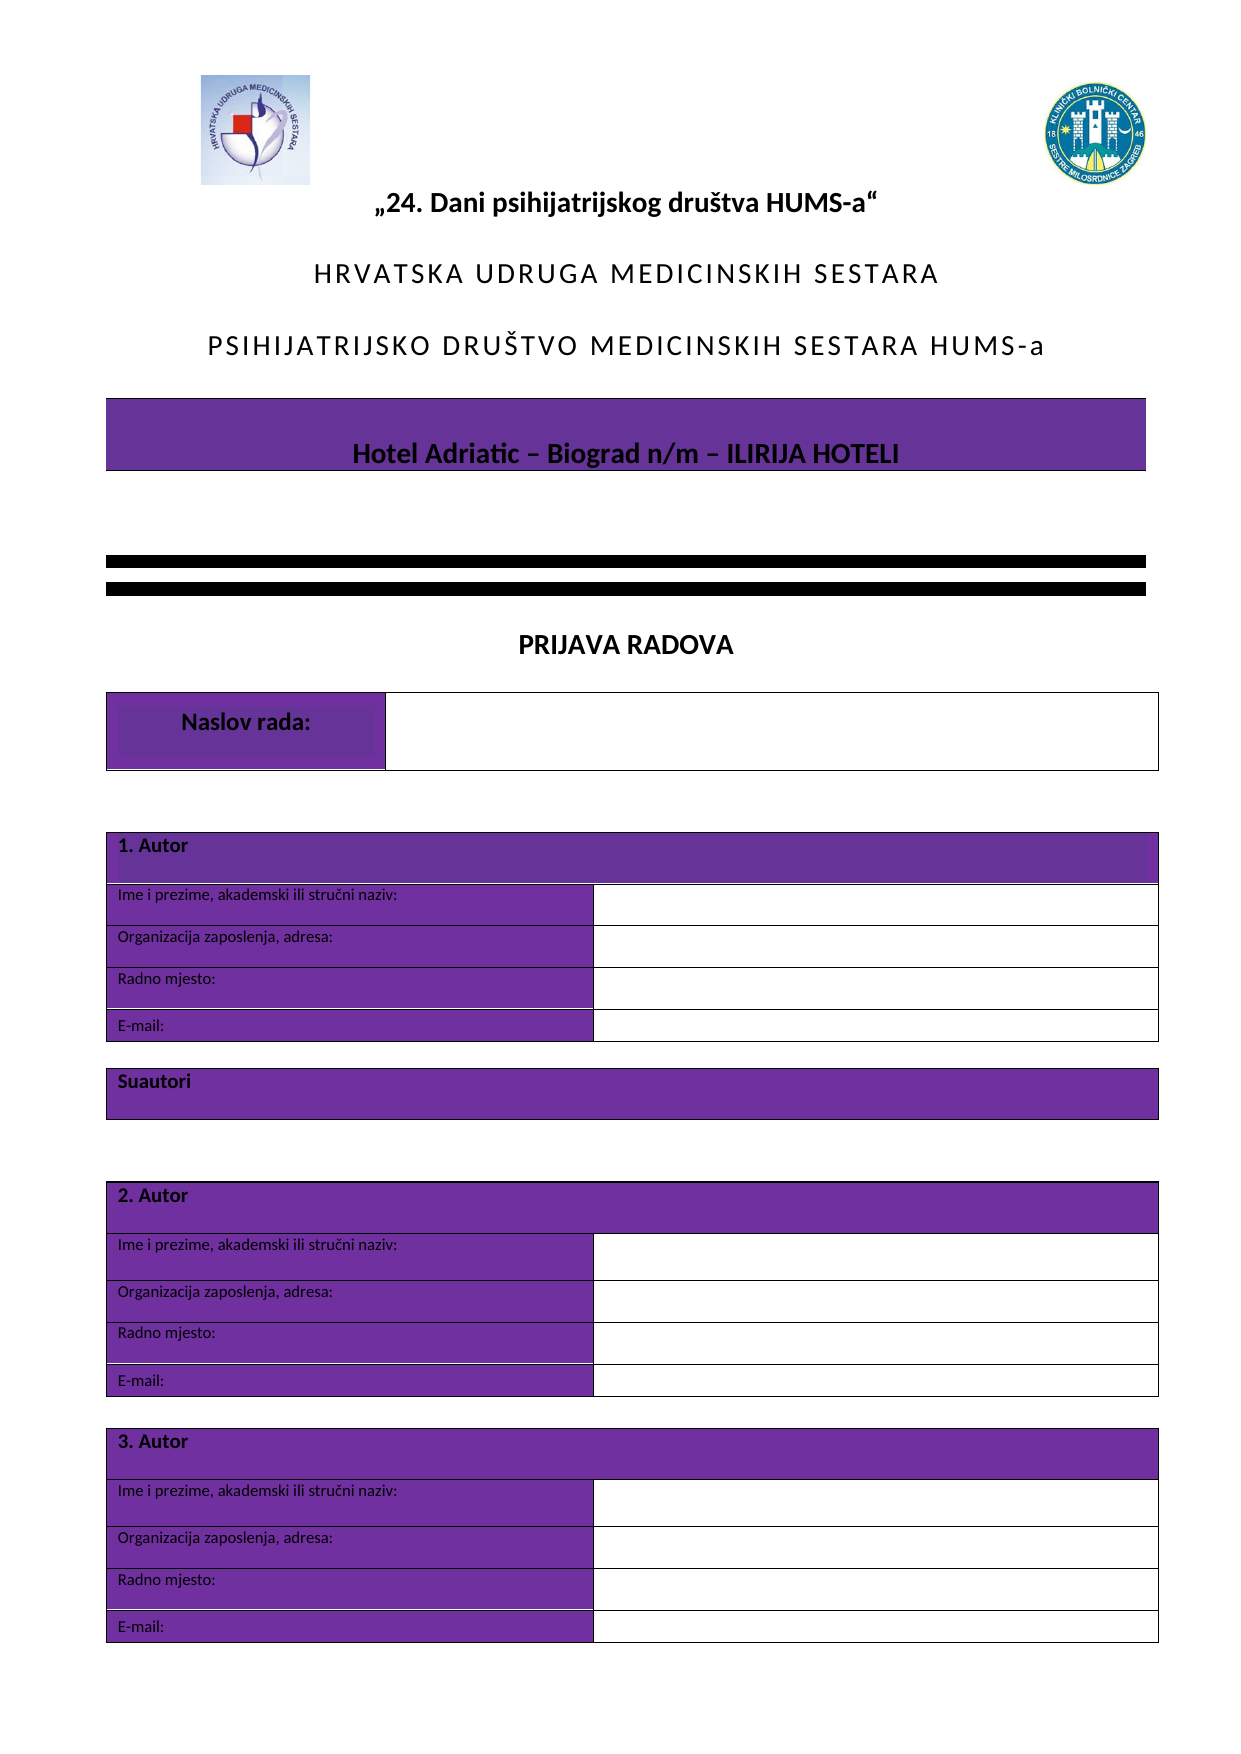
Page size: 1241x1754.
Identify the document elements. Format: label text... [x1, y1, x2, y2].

subtitle HRVATSKA UDRUGA MEDICINSKIH SESTARA [106, 256, 1146, 291]
table_cell [594, 1527, 1158, 1568]
table_cell E-mail: [107, 1611, 593, 1642]
table_cell E-mail: [107, 1010, 593, 1041]
table_header 3. Autor [107, 1429, 1158, 1479]
table_cell [594, 1281, 1158, 1322]
text PRIJAVA RADOVA [106, 626, 1146, 662]
title „24. Dani psihijatrijskog društva HUMS-a“ [106, 184, 1146, 220]
table_cell [594, 1234, 1158, 1280]
picture [1044, 82, 1146, 185]
table_cell Organizacija zaposlenja, adresa: [107, 926, 593, 967]
table_cell [594, 1611, 1158, 1642]
table_cell Radno mjesto: [107, 968, 593, 1008]
table_cell Ime i prezime, akademski ili stručni naziv: [107, 885, 593, 925]
table_cell Organizacija zaposlenja, adresa: [107, 1281, 593, 1322]
table_cell [594, 1323, 1158, 1363]
subtitle PSIHIJATRIJSKO DRUŠTVO MEDICINSKIH SESTARA HUMS-a [106, 327, 1146, 362]
table_header Naslov rada: [107, 693, 385, 769]
table_cell [594, 1365, 1158, 1396]
table_header Suautori [107, 1069, 1158, 1119]
table_cell [594, 926, 1158, 967]
table_cell Radno mjesto: [107, 1569, 593, 1609]
table_cell [594, 885, 1158, 925]
subtitle Hotel Adriatic – Biograd n/m – ILIRIJA HOTELI [106, 434, 1146, 470]
table_cell [594, 1480, 1158, 1526]
table_cell Ime i prezime, akademski ili stručni naziv: [107, 1234, 593, 1280]
table_header [386, 693, 1158, 769]
table_cell [594, 968, 1158, 1008]
table_cell E-mail: [107, 1365, 593, 1396]
table_cell Ime i prezime, akademski ili stručni naziv: [107, 1480, 593, 1526]
table_cell [594, 1010, 1158, 1041]
table_cell [594, 1569, 1158, 1609]
picture [200, 75, 311, 185]
table_header 2. Autor [107, 1183, 1158, 1233]
table_cell Radno mjesto: [107, 1323, 593, 1363]
table_cell Organizacija zaposlenja, adresa: [107, 1527, 593, 1568]
